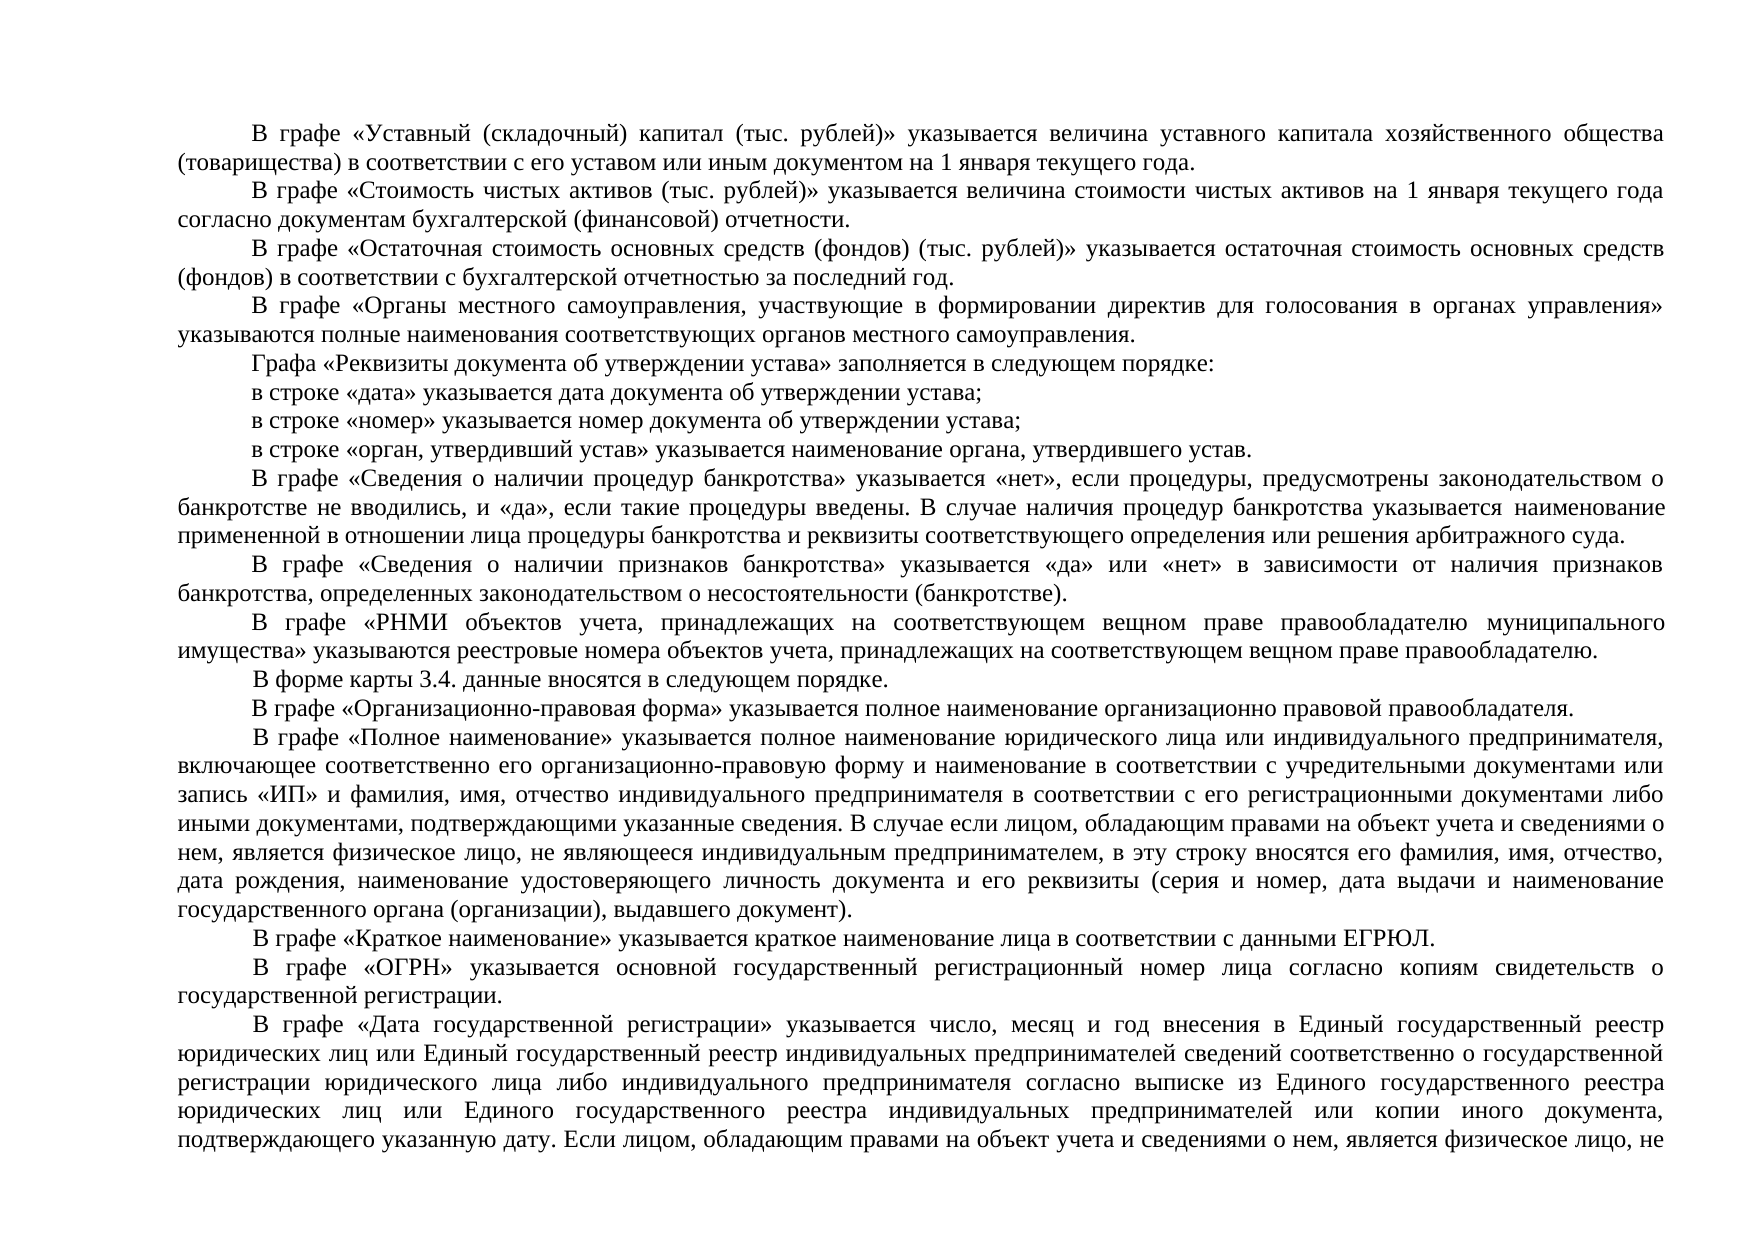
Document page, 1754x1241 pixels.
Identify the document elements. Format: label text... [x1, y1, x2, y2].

text В графе «Полное наименование» указывается полное наименование юридического лица или индивидуального предпринимателя, включающее соответственно его организационно-правовую форму и наименование в соответствии с учредительными документами или запись «ИП» и фамилия, имя, отчество индивидуального предпринимателя в соответствии с его регистрационными документами либо иными документами, подтверждающими указанные сведения. В случае если лицом, обладающим правами на объект учета и сведениями о нем, является физическое лицо, не являющееся индивидуальным предпринимателем, в эту строку вносятся его фамилия, имя, отчество, дата рождения, наименование удостоверяющего личность документа и его реквизиты (серия и номер, дата выдачи и наименование государственного органа (организации), выдавшего документ). [177, 722, 1665, 923]
text В графе «ОГРН» указывается основной государственный регистрационный номер лица согласно копиям свидетельств о государственной регистрации. [177, 952, 1665, 1009]
text В форме карты 3.4. данные вносятся в следующем порядке. [177, 664, 1665, 693]
text в строке «дата» указывается дата документа об утверждении устава; [177, 377, 1665, 406]
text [177, 1009, 1665, 1153]
text В графе «Краткое наименование» указывается краткое наименование лица в соответствии с данными ЕГРЮЛ. [177, 923, 1665, 952]
text В графе «Органы местного самоуправления, участвующие в формировании директив для голосования в органах управления» указываются полные наименования соответствующих органов местного самоуправления. [177, 291, 1665, 348]
text В графе «Уставный (складочный) капитал (тыс. рублей)» указывается величина уставного капитала хозяйственного общества (товарищества) в соответствии с его уставом или иным документом на 1 января текущего года. [177, 118, 1665, 176]
text в строке «номер» указывается номер документа об утверждении устава; [177, 406, 1665, 434]
text Графа «Реквизиты документа об утверждении устава» заполняется в следующем порядке: [177, 348, 1665, 377]
text В графе «Остаточная стоимость основных средств (фондов) (тыс. рублей)» указывается остаточная стоимость основных средств (фондов) в соответствии с бухгалтерской отчетностью за последний год. [177, 233, 1665, 291]
text В графе «Сведения о наличии процедур банкротства» указывается «нет», если процедуры, предусмотрены законодательством о банкротстве не вводились, и «да», если такие процедуры введены. В случае наличия процедур банкротства указывается наименование примененной в отношении лица процедуры банкротства и реквизиты соответствующего определения или решения арбитражного суда. [177, 463, 1665, 549]
text В графе «РНМИ объектов учета, принадлежащих на соответствующем вещном праве правообладателю муниципального имущества» указываются реестровые номера объектов учета, принадлежащих на соответствующем вещном праве правообладателю. [177, 607, 1665, 664]
text В графе «Организационно-правовая форма» указывается полное наименование организационно правовой правообладателя. [177, 693, 1665, 722]
text В графе «Стоимость чистых активов (тыс. рублей)» указывается величина стоимости чистых активов на 1 января текущего года согласно документам бухгалтерской (финансовой) отчетности. [177, 176, 1665, 233]
text В графе «Сведения о наличии признаков банкротства» указывается «да» или «нет» в зависимости от наличия признаков банкротства, определенных законодательством о несостоятельности (банкротстве). [177, 549, 1665, 607]
text в строке «орган, утвердивший устав» указывается наименование органа, утвердившего устав. [177, 434, 1665, 463]
